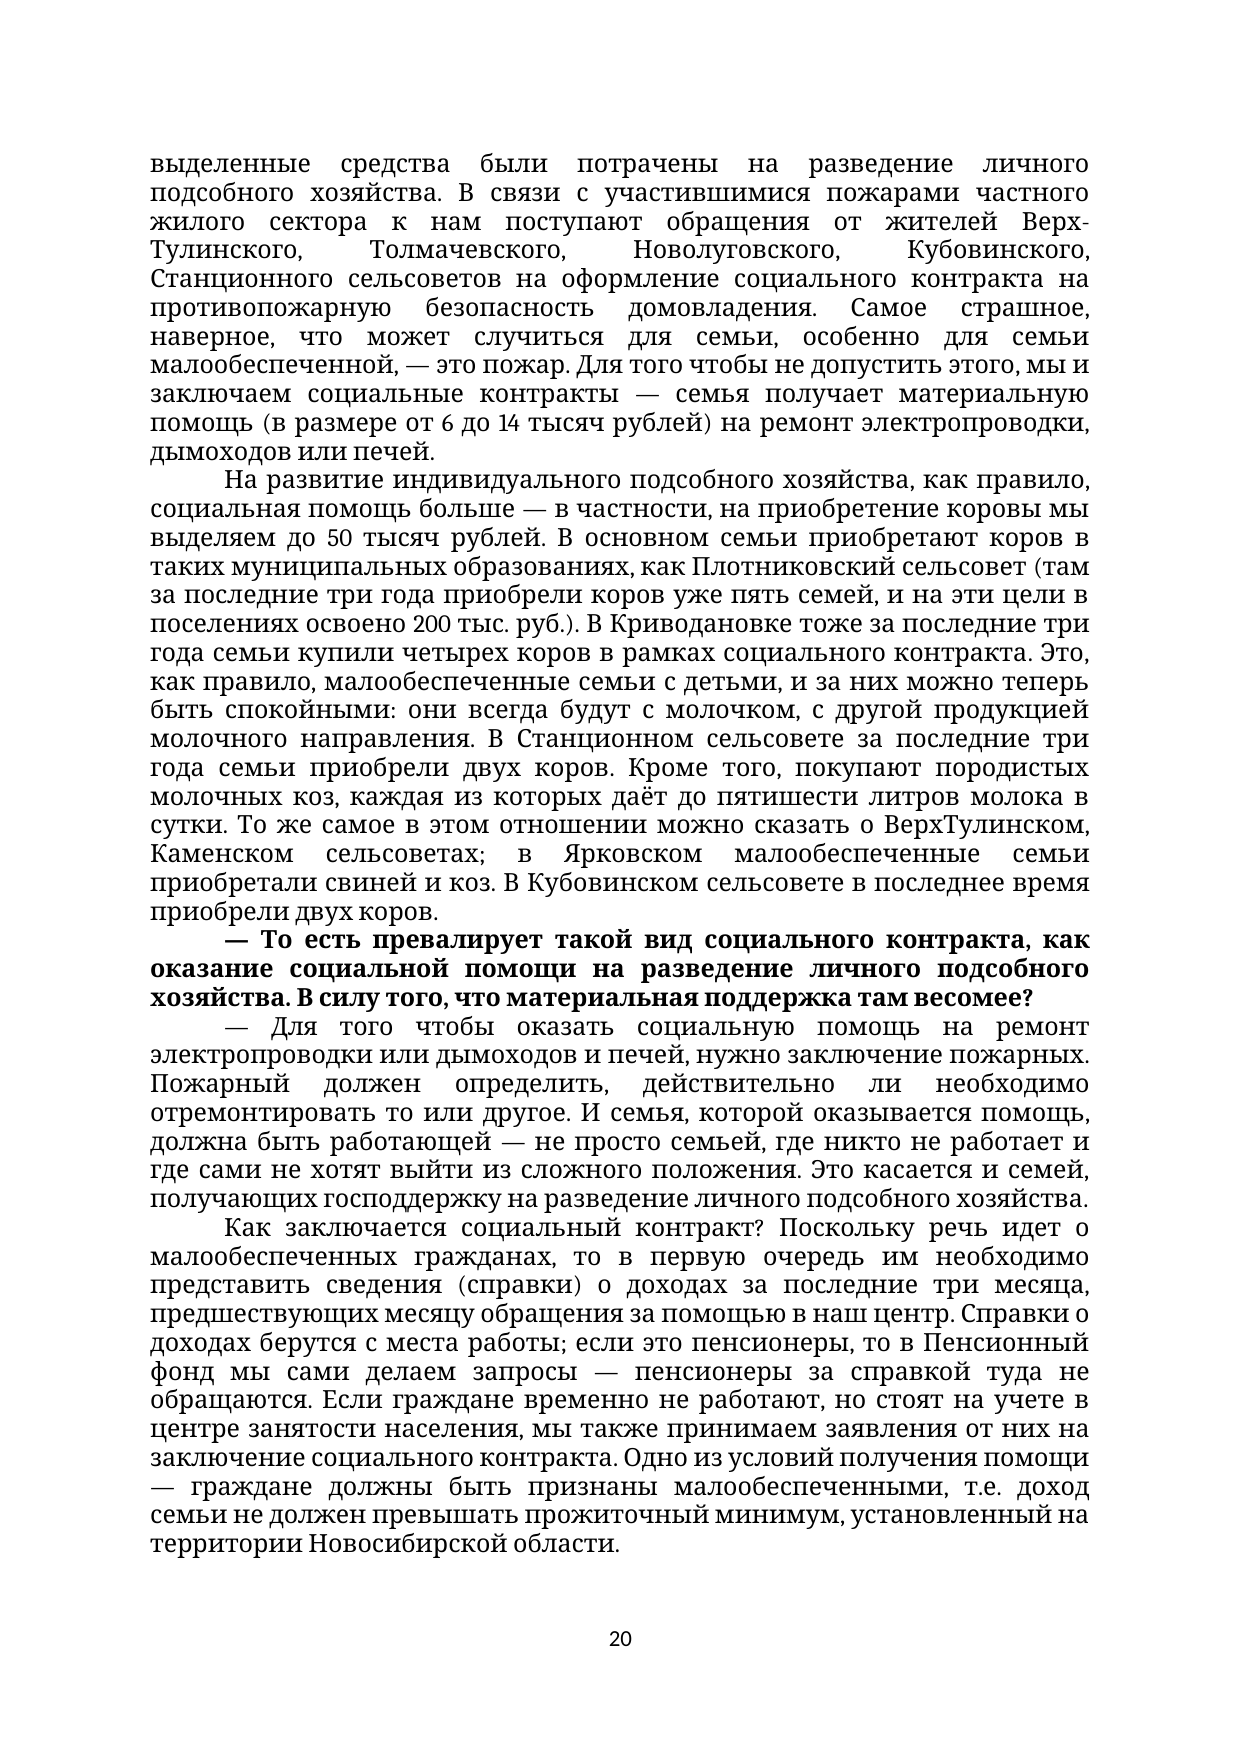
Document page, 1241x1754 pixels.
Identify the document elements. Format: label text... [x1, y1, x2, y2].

text На развитие индивидуального подсобного хозяйства, как правило, социальная помощь больше — в частности, на приобретение коровы мы выделяем до 50 тысяч рублей. В основном семьи приобретают коров в таких муниципальных образованиях, как Плотниковский сельсовет (там за последние три года приобрели коров уже пять семей, и на эти цели в поселениях освоено 200 тыс. руб.). В Криводановке тоже за последние три года семьи купили четырех коров в рамках социального контракта. Это, как правило, малообеспеченные семьи с детьми, и за них можно теперь быть спокойными: они всегда будут с молочком, с другой продукцией молочного направления. В Станционном сельсовете за последние три года семьи приобрели двух коров. Кроме того, покупают породистых молочных коз, каждая из которых даёт до пятишести литров молока в сутки. То же самое в этом отношении можно сказать о ВерхТулинском, Каменском сельсоветах; в Ярковском малообеспеченные семьи приобретали свиней и коз. В Кубовинском сельсовете в последнее время приобрели двух коров. [150, 466, 1090, 926]
text Как заключается социальный контракт? Поскольку речь идет о малообеспеченных гражданах, то в первую очередь им необходимо представить сведения (справки) о доходах за последние три месяца, предшествующих месяцу обращения за помощью в наш центр. Справки о доходах берутся с места работы; если это пенсионеры, то в Пенсионный фонд мы сами делаем запросы — пенсионеры за справкой туда не обращаются. Если граждане временно не работают, но стоят на учете в центре занятости населения, мы также принимаем заявления от них на заключение социального контракта. Одно из условий получения помощи — граждане должны быть признаны малообеспеченными, т.е. доход семьи не должен превышать прожиточный минимум, установленный на территории Новосибирской области. [150, 1214, 1090, 1559]
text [150, 150, 1090, 466]
text — То есть превалирует такой вид социального контракта, как оказание социальной помощи на разведение личного подсобного хозяйства. В силу того, что материальная поддержка там весомее? [150, 926, 1090, 1012]
text — Для того чтобы оказать социальную помощь на ремонт электропроводки или дымоходов и печей, нужно заключение пожарных. Пожарный должен определить, действительно ли необходимо отремонтировать то или другое. И семья, которой оказывается помощь, должна быть работающей — не просто семьей, где никто не работает и где сами не хотят выйти из сложного положения. Это касается и семей, получающих господдержку на разведение личного подсобного хозяйства. [150, 1012, 1090, 1214]
